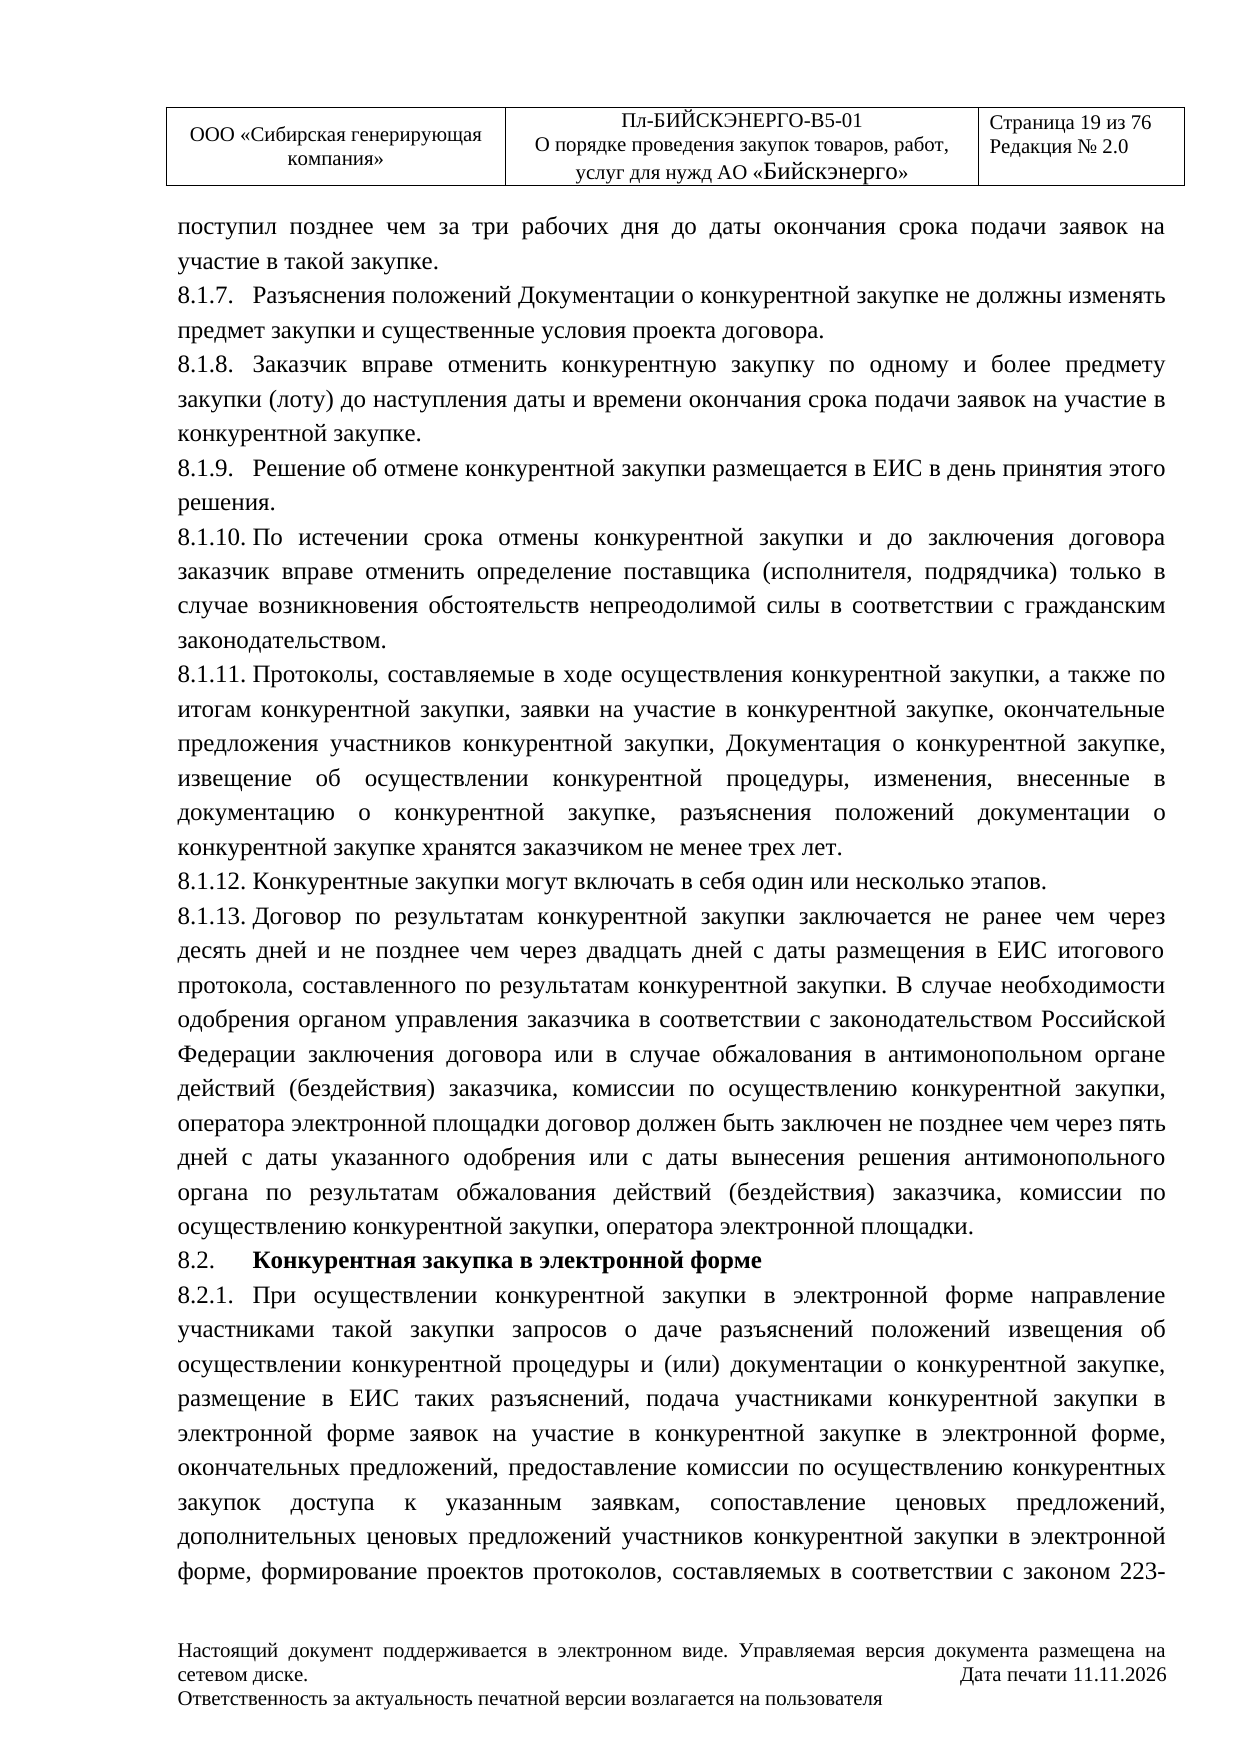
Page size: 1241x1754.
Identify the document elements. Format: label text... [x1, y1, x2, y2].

list Протоколы, составляемые в ходе осуществления конкурентной закупки, а также по итогам конкурентной закупки, заявки на участие в конкурентной закупке, окончательные предложения участников конкурентной закупки, Документация о конкурентной закупке, извещение об осуществлении конкурентной процедуры, изменения, внесенные в документацию о конкурентной закупке, разъяснения положений документации о конкурентной закупке хранятся заказчиком не менее трех лет. [177, 659, 1166, 861]
list По истечении срока отмены конкурентной закупки и до заключения договора заказчик вправе отменить определение поставщика (исполнителя, подрядчика) только в случае возникновения обстоятельств непреодолимой силы в соответствии с гражданским законодательством. [177, 522, 1166, 654]
list Конкурентная закупка в электронной форме [177, 1246, 1166, 1274]
list Заказчик вправе отменить конкурентную закупку по одному и более предмету закупки (лоту) до наступления даты и времени окончания срока подачи заявок на участие в конкурентной закупке. [177, 349, 1166, 447]
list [177, 1280, 1166, 1585]
list Договор по результатам конкурентной закупки заключается не ранее чем через десять дней и не позднее чем через двадцать дней с даты размещения в ЕИС итогового протокола, составленного по результатам конкурентной закупки. В случае необходимости одобрения органом управления заказчика в соответствии с законодательством Российской Федерации заключения договора или в случае обжалования в антимонопольном органе действий (бездействия) заказчика, комиссии по осуществлению конкурентной закупки, оператора электронной площадки договор должен быть заключен не позднее чем через пять дней с даты указанного одобрения или с даты вынесения решения антимонопольного органа по результатам обжалования действий (бездействия) заказчика, комиссии по осуществлению конкурентной закупки, оператора электронной площадки. [177, 901, 1166, 1240]
list Решение об отмене конкурентной закупки размещается в ЕИС в день принятия этого решения. [177, 453, 1166, 516]
list Разъяснения положений Документации о конкурентной закупке не должны изменять предмет закупки и существенные условия проекта договора. [177, 280, 1166, 343]
list Конкурентные закупки могут включать в себя один или несколько этапов. [177, 866, 1166, 895]
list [177, 211, 1166, 274]
